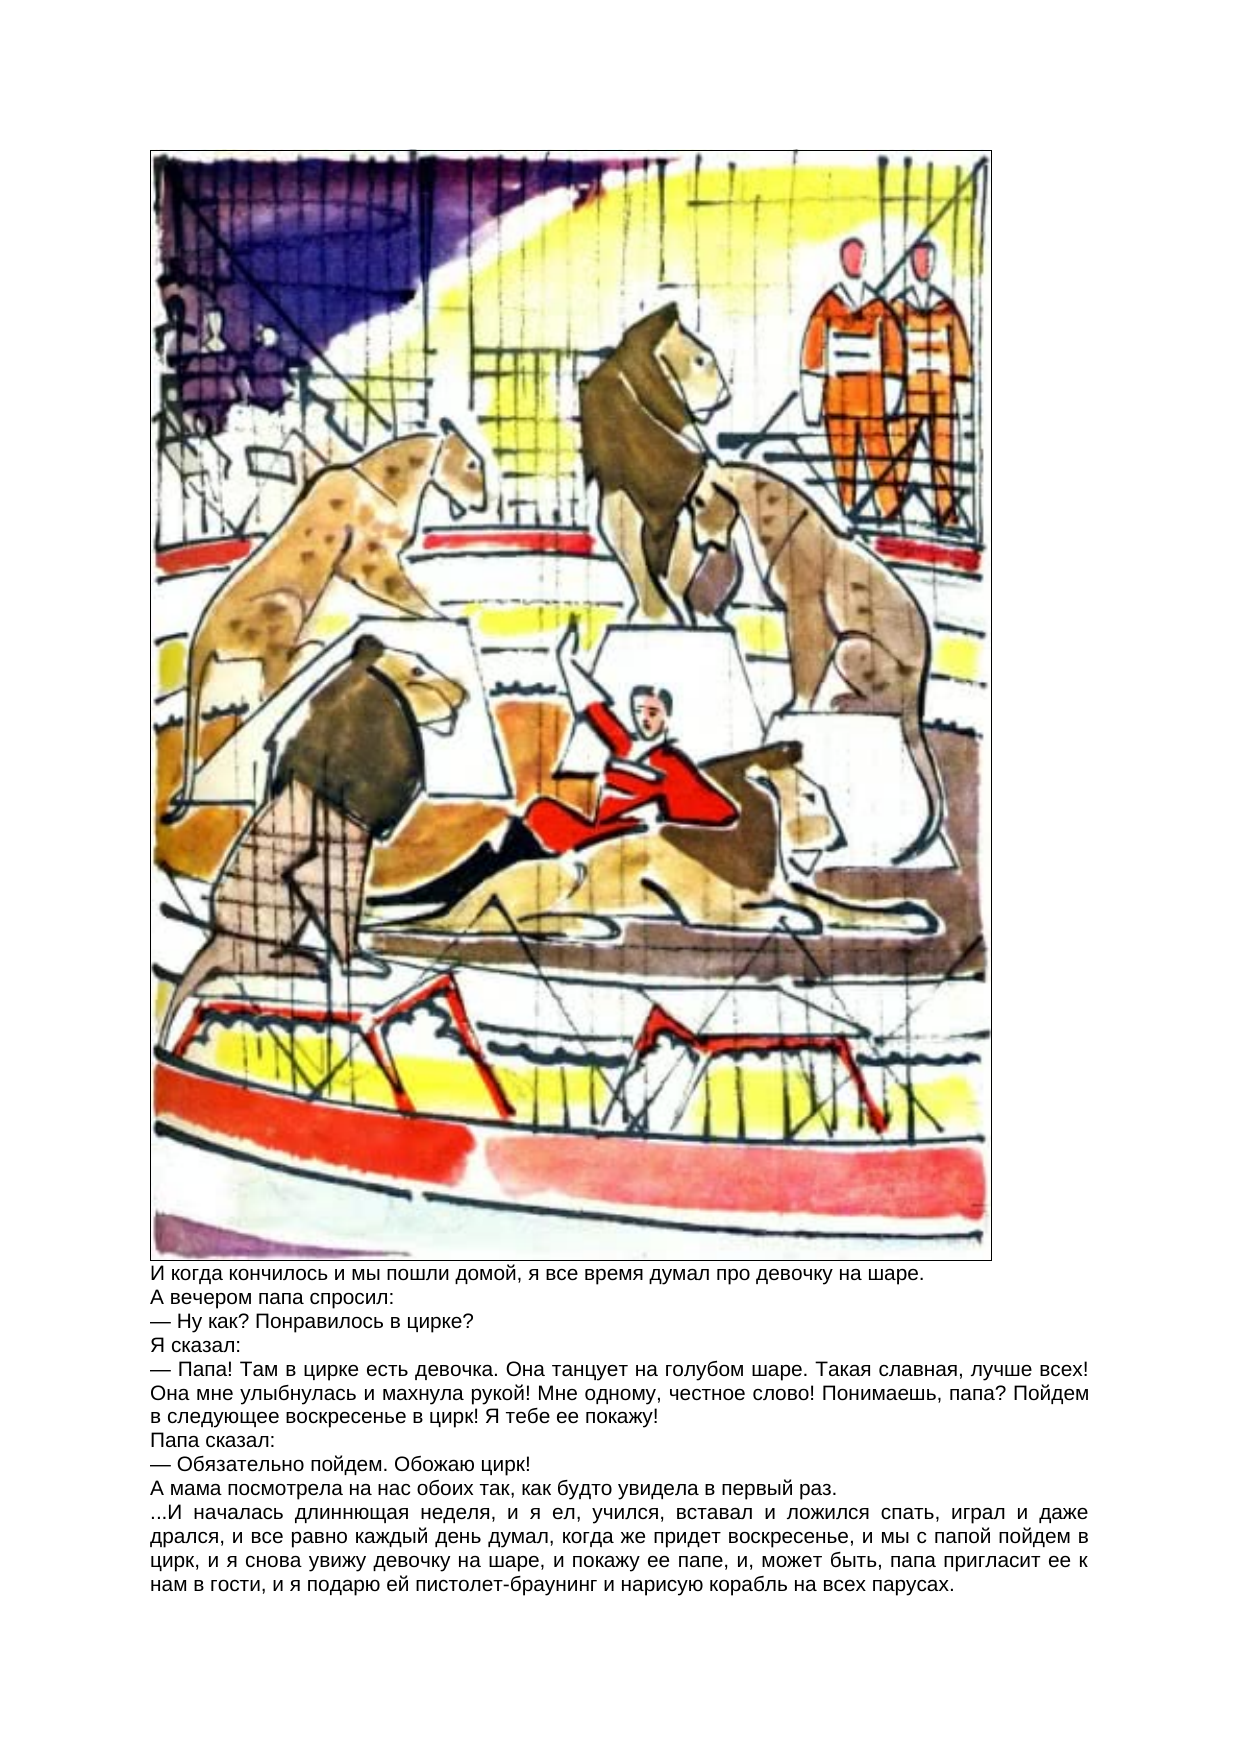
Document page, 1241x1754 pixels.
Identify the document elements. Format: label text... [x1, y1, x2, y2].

text А вечером папа спросил: [150, 1284, 1090, 1308]
text — Ну как? Понравилось в цирке? [150, 1308, 1090, 1332]
text А мама посмотрела на нас обоих так, как будто увидела в первый раз. [150, 1476, 1090, 1500]
text Папа сказал: [150, 1428, 1090, 1452]
text Я сказал: [150, 1332, 1090, 1356]
text И когда кончилось и мы пошли домой, я все время думал про девочку на шаре. [150, 1261, 1090, 1284]
text — Папа! Там в цирке есть девочка. Она танцует на голубом шаре. Такая славная, лучше всех! Она мне улыбнулась и махнула рукой! Мне одному, честное слово! Понимаешь, папа? Пойдем в следующее воскресенье в цирк! Я тебе ее покажу! [150, 1356, 1090, 1428]
picture [151, 151, 991, 1260]
text — Обязательно пойдем. Обожаю цирк! [150, 1452, 1090, 1476]
text ...И началась длиннющая неделя, и я ел, учился, вставал и ложился спать, играл и даже дрался, и все равно каждый день думал, когда же придет воскресенье, и мы с папой пойдем в цирк, и я снова увижу девочку на шаре, и покажу ее папе, и, может быть, папа пригласит ее к нам в гости, и я подарю ей пистолет-браунинг и нарисую корабль на всех парусах. [150, 1500, 1090, 1596]
